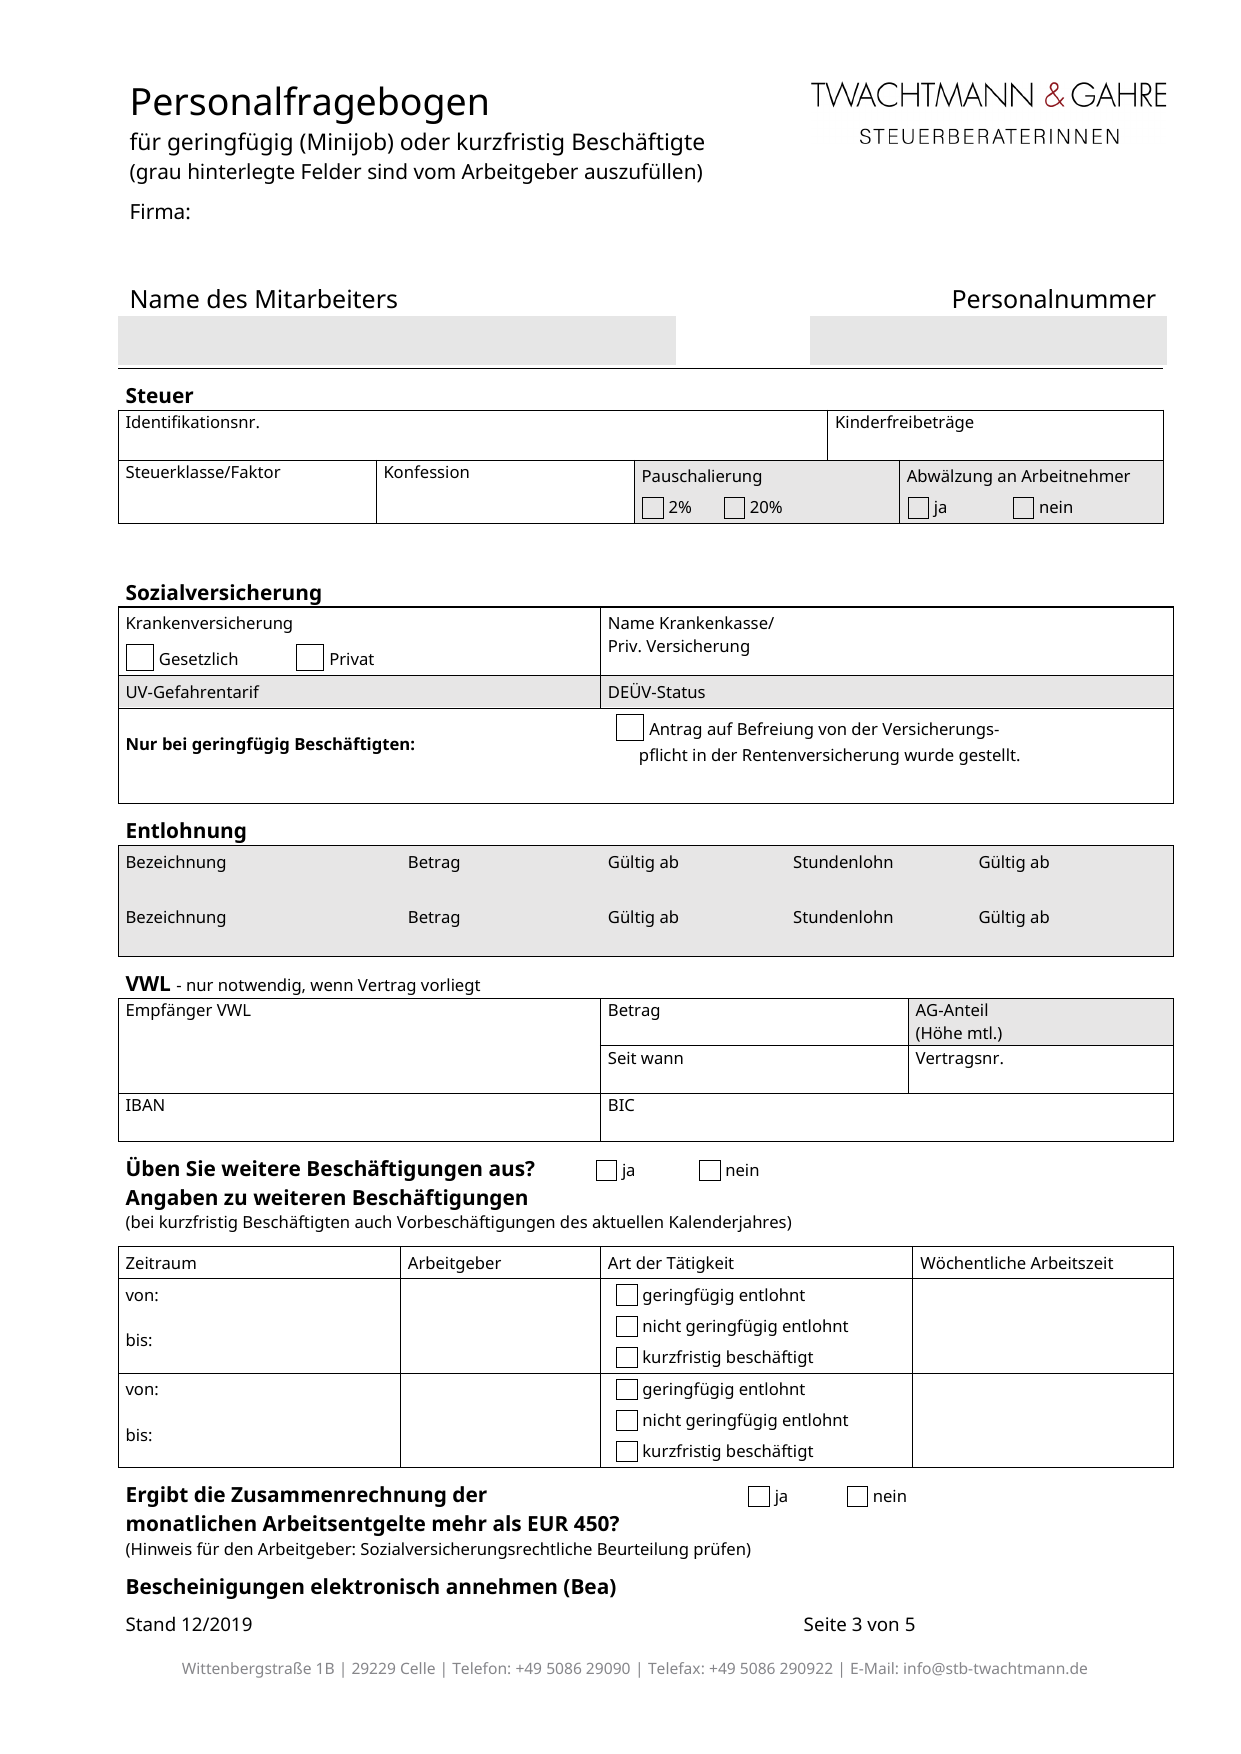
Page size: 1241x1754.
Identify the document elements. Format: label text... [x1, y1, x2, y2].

table_cell von: bis: [119, 1374, 400, 1467]
table_cell AG-Anteil (Höhe mtl.) [909, 999, 1173, 1045]
table_cell Arbeitgeber [401, 1247, 600, 1278]
table_cell Stundenlohn [786, 901, 971, 956]
table_cell VWL - nur notwendig, wenn Vertrag vorliegt [118, 957, 1174, 998]
table_cell von: bis: [119, 1279, 400, 1372]
table_cell Stundenlohn [786, 846, 971, 901]
table_cell Konfession [377, 461, 634, 523]
table_cell Angaben zu weiteren Beschäftigungen (bei kurzfristig Beschäftigten auch Vorbeschäftigungen des aktuellen Kalenderjahres) [118, 1183, 1174, 1246]
table_cell Vertragsnr. [909, 1046, 1173, 1093]
table_cell Nur bei geringfügig Beschäftigten: [119, 709, 600, 803]
table_cell [401, 1279, 600, 1372]
table_cell Steuerklasse/Faktor [119, 461, 376, 523]
table_cell UV-Gefahrentarif [119, 676, 600, 707]
table_cell Betrag [601, 999, 908, 1045]
table_cell Bescheinigungen elektronisch annehmen (Bea) [118, 1560, 1175, 1601]
table_cell Gültig ab [600, 846, 786, 901]
table_cell Entlohnung [118, 804, 1174, 845]
table_cell Abwälzung an Arbeitnehmer ja nein [900, 461, 1163, 523]
table_cell Name Krankenkasse/ Priv. Versicherung [601, 608, 1173, 675]
table_cell Betrag [400, 846, 600, 901]
table_cell Identifikationsnr. [119, 411, 827, 460]
picture [811, 81, 1167, 144]
table_cell Gültig ab [971, 901, 1173, 956]
table_cell Bezeichnung [119, 846, 400, 901]
table_cell geringfügig entlohnt nicht geringfügig entlohnt kurzfristig beschäftigt [601, 1279, 912, 1372]
table_cell Gültig ab [600, 901, 786, 956]
table_header Steuer [118, 369, 1163, 409]
table_cell Wöchentliche Arbeitszeit [913, 1247, 1173, 1278]
table_cell Kinderfreibeträge [828, 411, 1163, 460]
table_cell [401, 1374, 600, 1467]
table_cell Empfänger VWL [119, 999, 600, 1093]
table_cell DEÜV-Status [601, 676, 1173, 707]
table_cell IBAN [119, 1094, 600, 1141]
table_cell Antrag auf Befreiung von der Versicherungs- pflicht in der Rentenversicherung wurde gestellt. [600, 709, 1173, 803]
table_cell Betrag [400, 901, 600, 956]
table_cell BIC [601, 1094, 1173, 1141]
table_cell Krankenversicherung Gesetzlich Privat [119, 608, 600, 675]
table_cell Seit wann [601, 1046, 908, 1093]
table_header Sozialversicherung [118, 572, 1174, 606]
table_cell [913, 1374, 1173, 1467]
table_cell Art der Tätigkeit [601, 1247, 912, 1278]
table_cell geringfügig entlohnt nicht geringfügig entlohnt kurzfristig beschäftigt [601, 1374, 912, 1467]
table_cell Üben Sie weitere Beschäftigungen aus? ja nein [118, 1142, 1174, 1183]
table_cell [913, 1279, 1173, 1372]
table_cell Zeitraum [119, 1247, 400, 1278]
table_cell Gültig ab [971, 846, 1173, 901]
table_cell Ergibt die Zusammenrechnung der ja nein monatlichen Arbeitsentgelte mehr als EUR 450? (Hinweis für den Arbeitgeber: Sozialversicherungsrechtliche Beurteilung prüfen) [118, 1468, 1174, 1560]
table_cell Pauschalierung 2% 20% [635, 461, 899, 523]
table_cell Bezeichnung [119, 901, 400, 956]
